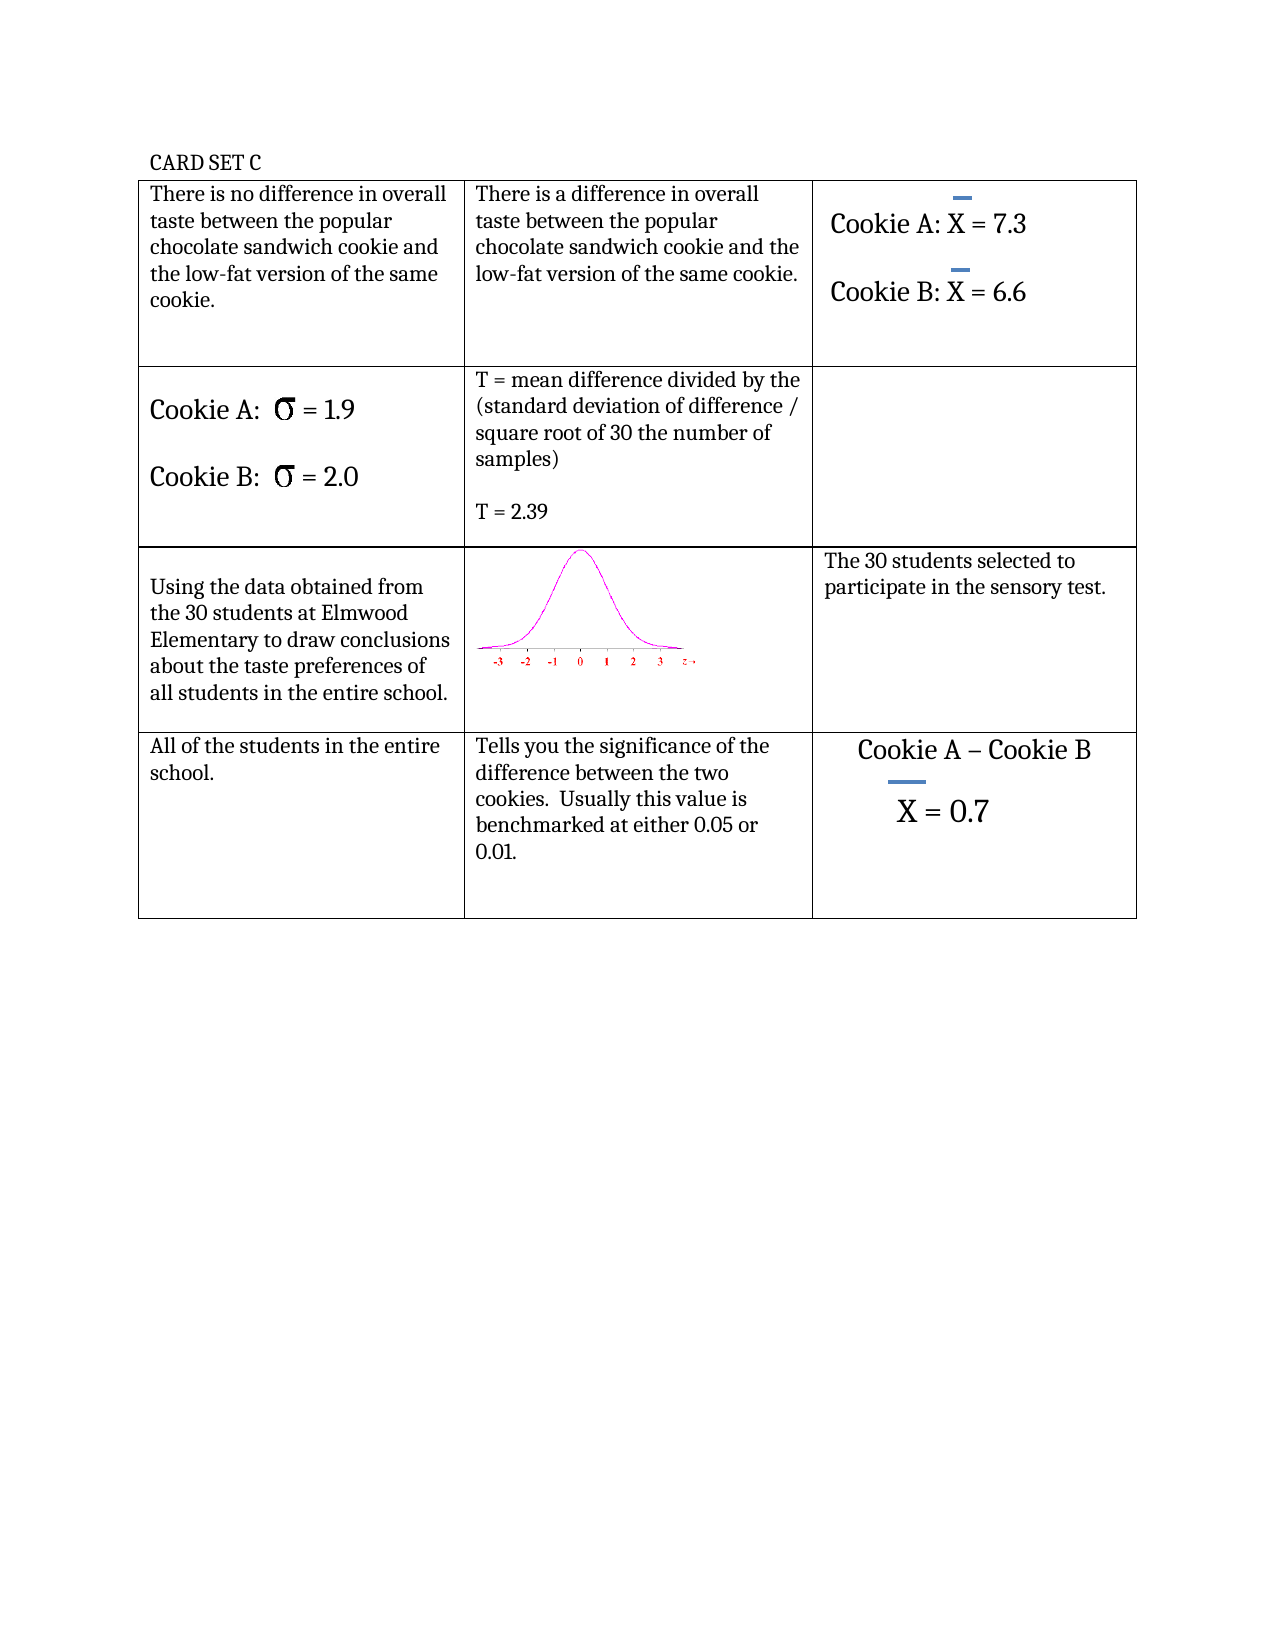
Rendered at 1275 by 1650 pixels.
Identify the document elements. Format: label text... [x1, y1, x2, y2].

table_header Cookie A: X = 7.3 Cookie B: X = 6.6 [813, 181, 1136, 366]
table_cell Using the data obtained from the 30 students at Elmwood Elementary to draw conclusions about the taste preferences of all students in the entire school. [139, 548, 464, 732]
table_cell Cookie A: = 1.9 Cookie B: = 2.0 [139, 367, 464, 546]
table_cell The 30 students selected to participate in the sensory test. [813, 548, 1136, 732]
table_cell [813, 367, 1136, 546]
table_cell T = mean difference divided by the (standard deviation of difference / square root of 30 the number of samples) T = 2.39 [465, 367, 812, 546]
picture [273, 397, 296, 420]
table_header There is no difference in overall taste between the popular chocolate sandwich cookie and the low-fat version of the same cookie. [139, 181, 464, 366]
table_cell Cookie A – Cookie B X = 0.7 [813, 733, 1136, 917]
picture [273, 465, 295, 487]
text CARD SET C [150, 150, 1125, 176]
table_cell [465, 548, 812, 732]
table_cell All of the students in the entire school. [139, 733, 464, 917]
table_header There is a difference in overall taste between the popular chocolate sandwich cookie and the low-fat version of the same cookie. [465, 181, 812, 366]
table_cell Tells you the significance of the difference between the two cookies. Usually this value is benchmarked at either 0.05 or 0.01. [465, 733, 812, 917]
picture [475, 547, 696, 668]
